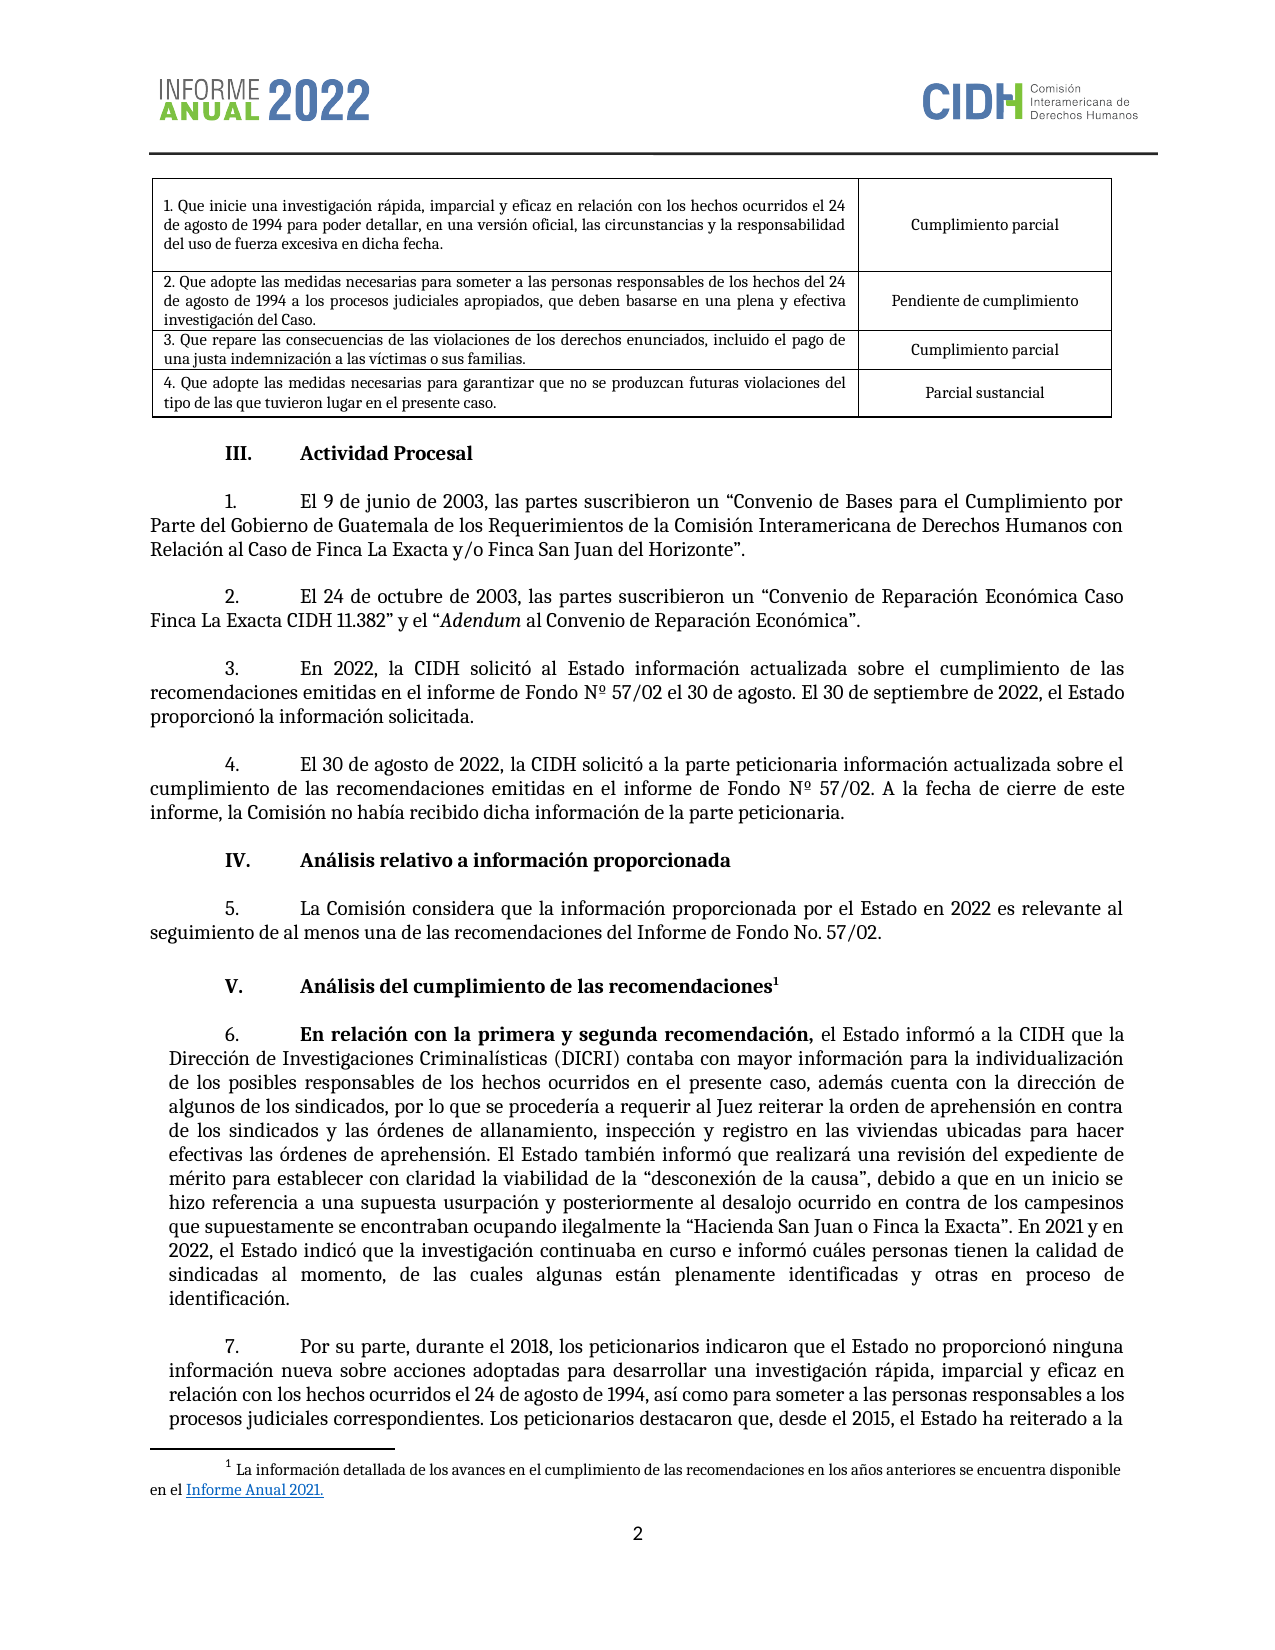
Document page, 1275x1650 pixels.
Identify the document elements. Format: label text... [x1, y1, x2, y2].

list La Comisión considera que la información proporcionada por el Estado en 2022 es relevante al seguimiento de al menos una de las recomendaciones del Informe de Fondo No. 57/02. [150, 897, 1125, 944]
picture [914, 73, 1158, 130]
table_cell Cumplimiento parcial [859, 179, 1111, 271]
list Actividad Procesal [225, 441, 1125, 465]
picture [150, 73, 374, 126]
list El 24 de octubre de 2003, las partes suscribieron un “Convenio de Reparación Económica Caso Finca La Exacta CIDH 11.382” y el “Adendum al Convenio de Reparación Económica”. [150, 585, 1125, 633]
table_cell Pendiente de cumplimiento [859, 272, 1111, 329]
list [169, 1334, 1125, 1430]
table_cell Parcial sustancial [859, 370, 1111, 416]
table_cell 4. Que adopte las medidas necesarias para garantizar que no se produzcan futuras violaciones del tipo de las que tuvieron lugar en el presente caso. [153, 370, 858, 416]
list Análisis relativo a información proporcionada [225, 849, 1125, 873]
table_cell 3. Que repare las consecuencias de las violaciones de los derechos enunciados, incluido el pago de una justa indemnización a las víctimas o sus familias. [153, 331, 858, 369]
list Análisis del cumplimiento de las recomendaciones [225, 975, 1125, 999]
table_cell Cumplimiento parcial [859, 331, 1111, 369]
table_cell 2. Que adopte las medidas necesarias para someter a las personas responsables de los hechos del 24 de agosto de 1994 a los procesos judiciales apropiados, que deben basarse en una plena y efectiva investigación del Caso. [153, 272, 858, 329]
list En 2022, la CIDH solicitó al Estado información actualizada sobre el cumplimiento de las recomendaciones emitidas en el informe de Fondo Nº 57/02 el 30 de agosto. El 30 de septiembre de 2022, el Estado proporcionó la información solicitada. [150, 657, 1125, 729]
list El 30 de agosto de 2022, la CIDH solicitó a la parte peticionaria información actualizada sobre el cumplimiento de las recomendaciones emitidas en el informe de Fondo Nº 57/02. A la fecha de cierre de este informe, la Comisión no había recibido dicha información de la parte peticionaria. [150, 753, 1125, 825]
list En relación con la primera y segunda recomendación, el Estado informó a la CIDH que la Dirección de Investigaciones Criminalísticas (DICRI) contaba con mayor información para la individualización de los posibles responsables de los hechos ocurridos en el presente caso, además cuenta con la dirección de algunos de los sindicados, por lo que se procedería a requerir al Juez reiterar la orden de aprehensión en contra de los sindicados y las órdenes de allanamiento, inspección y registro en las viviendas ubicadas para hacer efectivas las órdenes de aprehensión. El Estado también informó que realizará una revisión del expediente de mérito para establecer con claridad la viabilidad de la “desconexión de la causa”, debido a que en un inicio se hizo referencia a una supuesta usurpación y posteriormente al desalojo ocurrido en contra de los campesinos que supuestamente se encontraban ocupando ilegalmente la “Hacienda San Juan o Finca la Exacta”. En 2021 y en 2022, el Estado indicó que la investigación continuaba en curso e informó cuáles personas tienen la calidad de sindicadas al momento, de las cuales algunas están plenamente identificadas y otras en proceso de identificación. [169, 1023, 1125, 1310]
table_cell 1. Que inicie una investigación rápida, imparcial y eficaz en relación con los hechos ocurridos el 24 de agosto de 1994 para poder detallar, en una versión oficial, las circunstancias y la responsabilidad del uso de fuerza excesiva en dicha fecha. [153, 179, 858, 271]
list El 9 de junio de 2003, las partes suscribieron un “Convenio de Bases para el Cumplimiento por Parte del Gobierno de Guatemala de los Requerimientos de la Comisión Interamericana de Derechos Humanos con Relación al Caso de Finca La Exacta y/o Finca San Juan del Horizonte”. [150, 489, 1125, 561]
